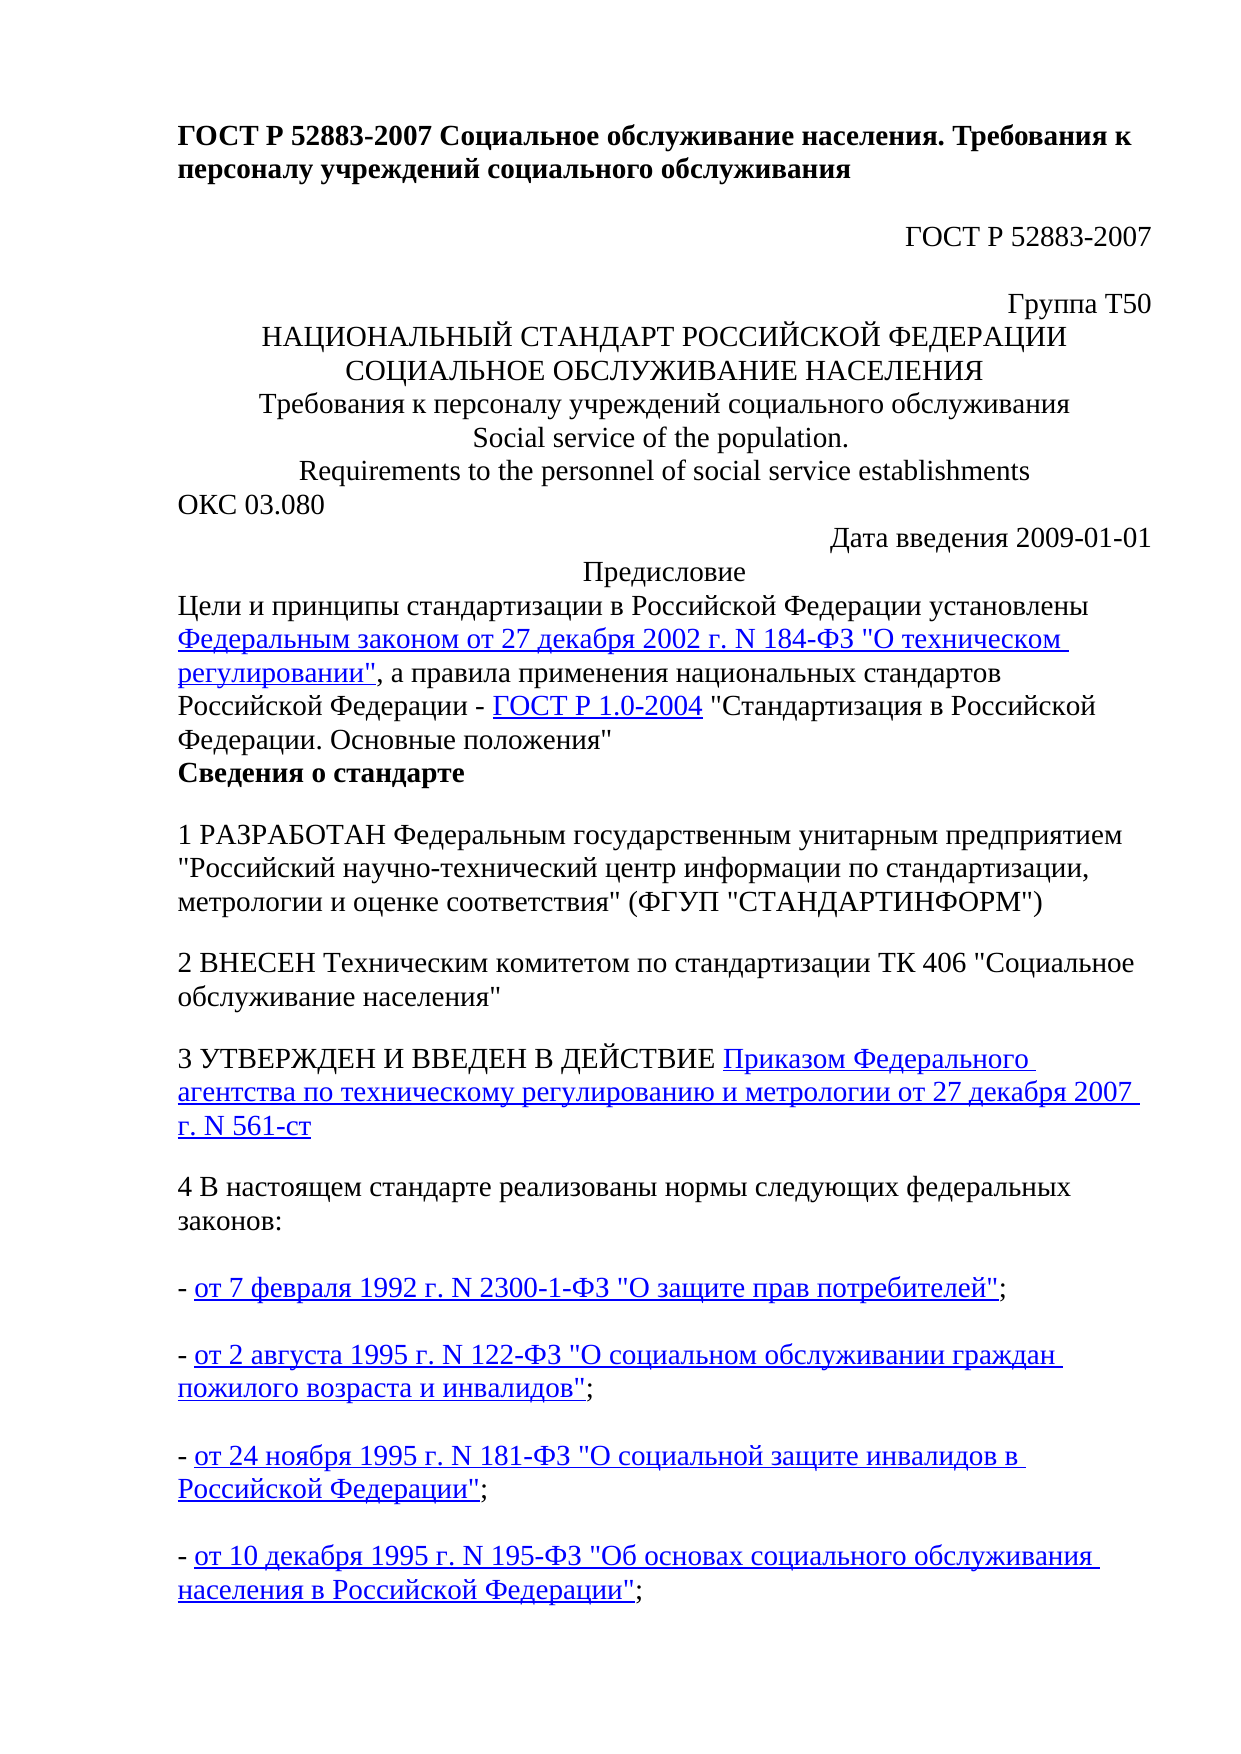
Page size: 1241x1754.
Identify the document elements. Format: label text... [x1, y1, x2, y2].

text Дата введения 2009-01-01 [177, 521, 1152, 554]
text ГОСТ Р 52883-2007 Социальное обслуживание населения. Требования к персоналу учреждений социального обслуживания [177, 118, 1152, 185]
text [177, 1169, 1152, 1605]
text ГОСТ Р 52883-2007 Группа Т50 [177, 185, 1152, 319]
text Цели и принципы стандартизации в Российской Федерации установлены Федеральным законом от 27 декабря 2002 г. N 184-ФЗ "О техническом регулировании", а правила применения национальных стандартов Российской Федерации - ГОСТ Р 1.0-2004 "Стандартизация в Российской Федерации. Основные положения" Сведения о стандарте [177, 588, 1152, 817]
text Social service of the population. Requirements to the personnel of social service establishments [177, 420, 1152, 487]
text НАЦИОНАЛЬНЫЙ СТАНДАРТ РОССИЙСКОЙ ФЕДЕРАЦИИ [177, 319, 1152, 353]
text Предисловие [177, 554, 1152, 588]
text 1 РАЗРАБОТАН Федеральным государственным унитарным предприятием "Российский научно-технический центр информации по стандартизации, метрологии и оценке соответствия" (ФГУП "СТАНДАРТИНФОРМ") [177, 817, 1152, 946]
text 3 УТВЕРЖДЕН И ВВЕДЕН В ДЕЙСТВИЕ Приказом Федерального агентства по техническому регулированию и метрологии от 27 декабря 2007 г. N 561-ст [177, 1041, 1152, 1169]
text ОКС 03.080 [177, 487, 1152, 521]
text 2 ВНЕСЕН Техническим комитетом по стандартизации ТК 406 "Социальное обслуживание населения" [177, 946, 1152, 1041]
text СОЦИАЛЬНОЕ ОБСЛУЖИВАНИЕ НАСЕЛЕНИЯ [177, 353, 1152, 386]
text Требования к персоналу учреждений социального обслуживания [177, 386, 1152, 420]
